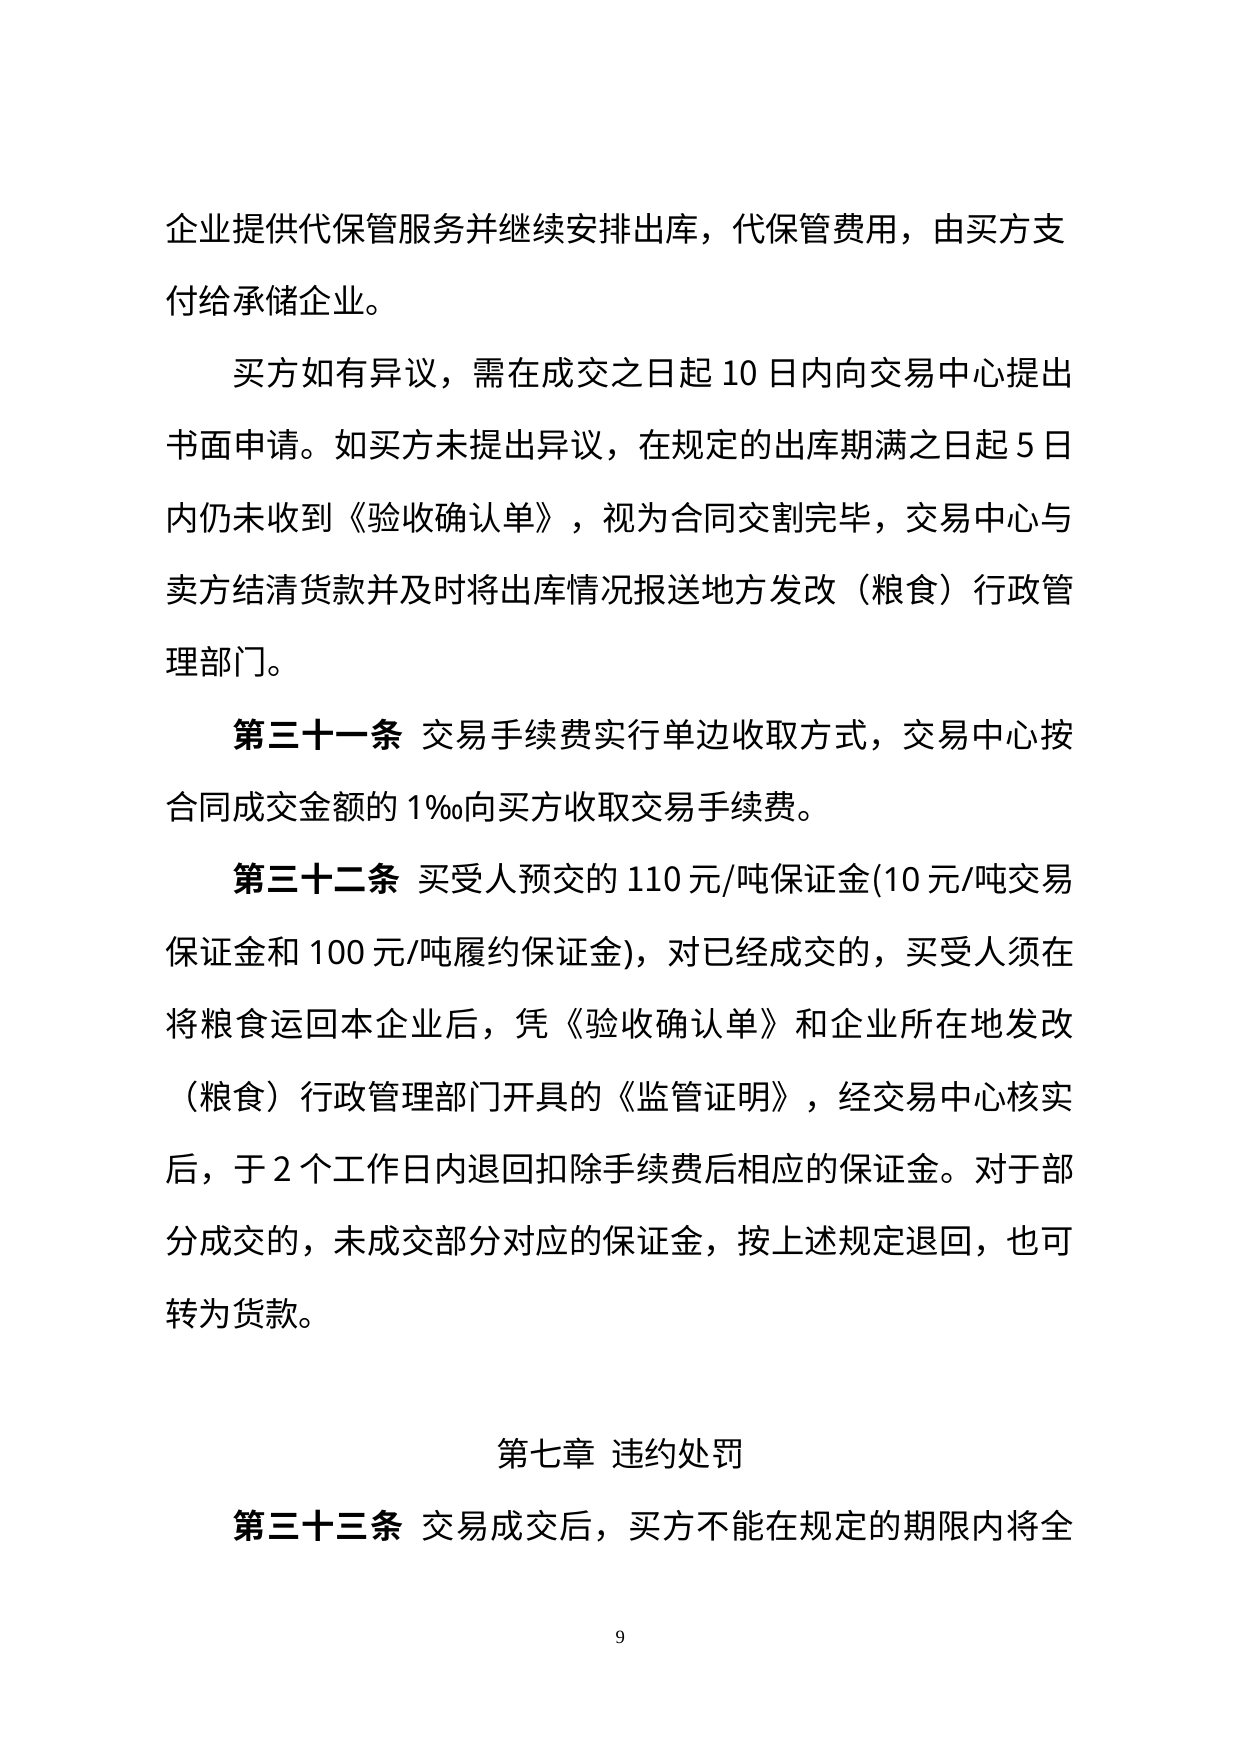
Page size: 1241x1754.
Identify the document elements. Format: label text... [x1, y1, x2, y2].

text 第三十一条 交易手续费实行单边收取方式，交易中心按合同成交金额的1‰向买方收取交易手续费。 [165, 708, 1075, 829]
text 第七章 违约处罚 [165, 1428, 1075, 1476]
text 第三十二条 买受人预交的110元/吨保证金(10元/吨交易保证金和100元/吨履约保证金)，对已经成交的，买受人须在将粮食运回本企业后，凭《验收确认单》和企业所在地发改（粮食）行政管理部门开具的《监管证明》，经交易中心核实后，于2个工作日内退回扣除手续费后相应的保证金。对于部分成交的，未成交部分对应的保证金，按上述规定退回，也可转为货款。 [165, 853, 1075, 1336]
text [165, 202, 1075, 323]
text 买方如有异议，需在成交之日起10日内向交易中心提出书面申请。如买方未提出异议，在规定的出库期满之日起5日内仍未收到《验收确认单》，视为合同交割完毕，交易中心与卖方结清货款并及时将出库情况报送地方发改（粮食）行政管理部门。 [165, 347, 1075, 684]
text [165, 1500, 1075, 1548]
